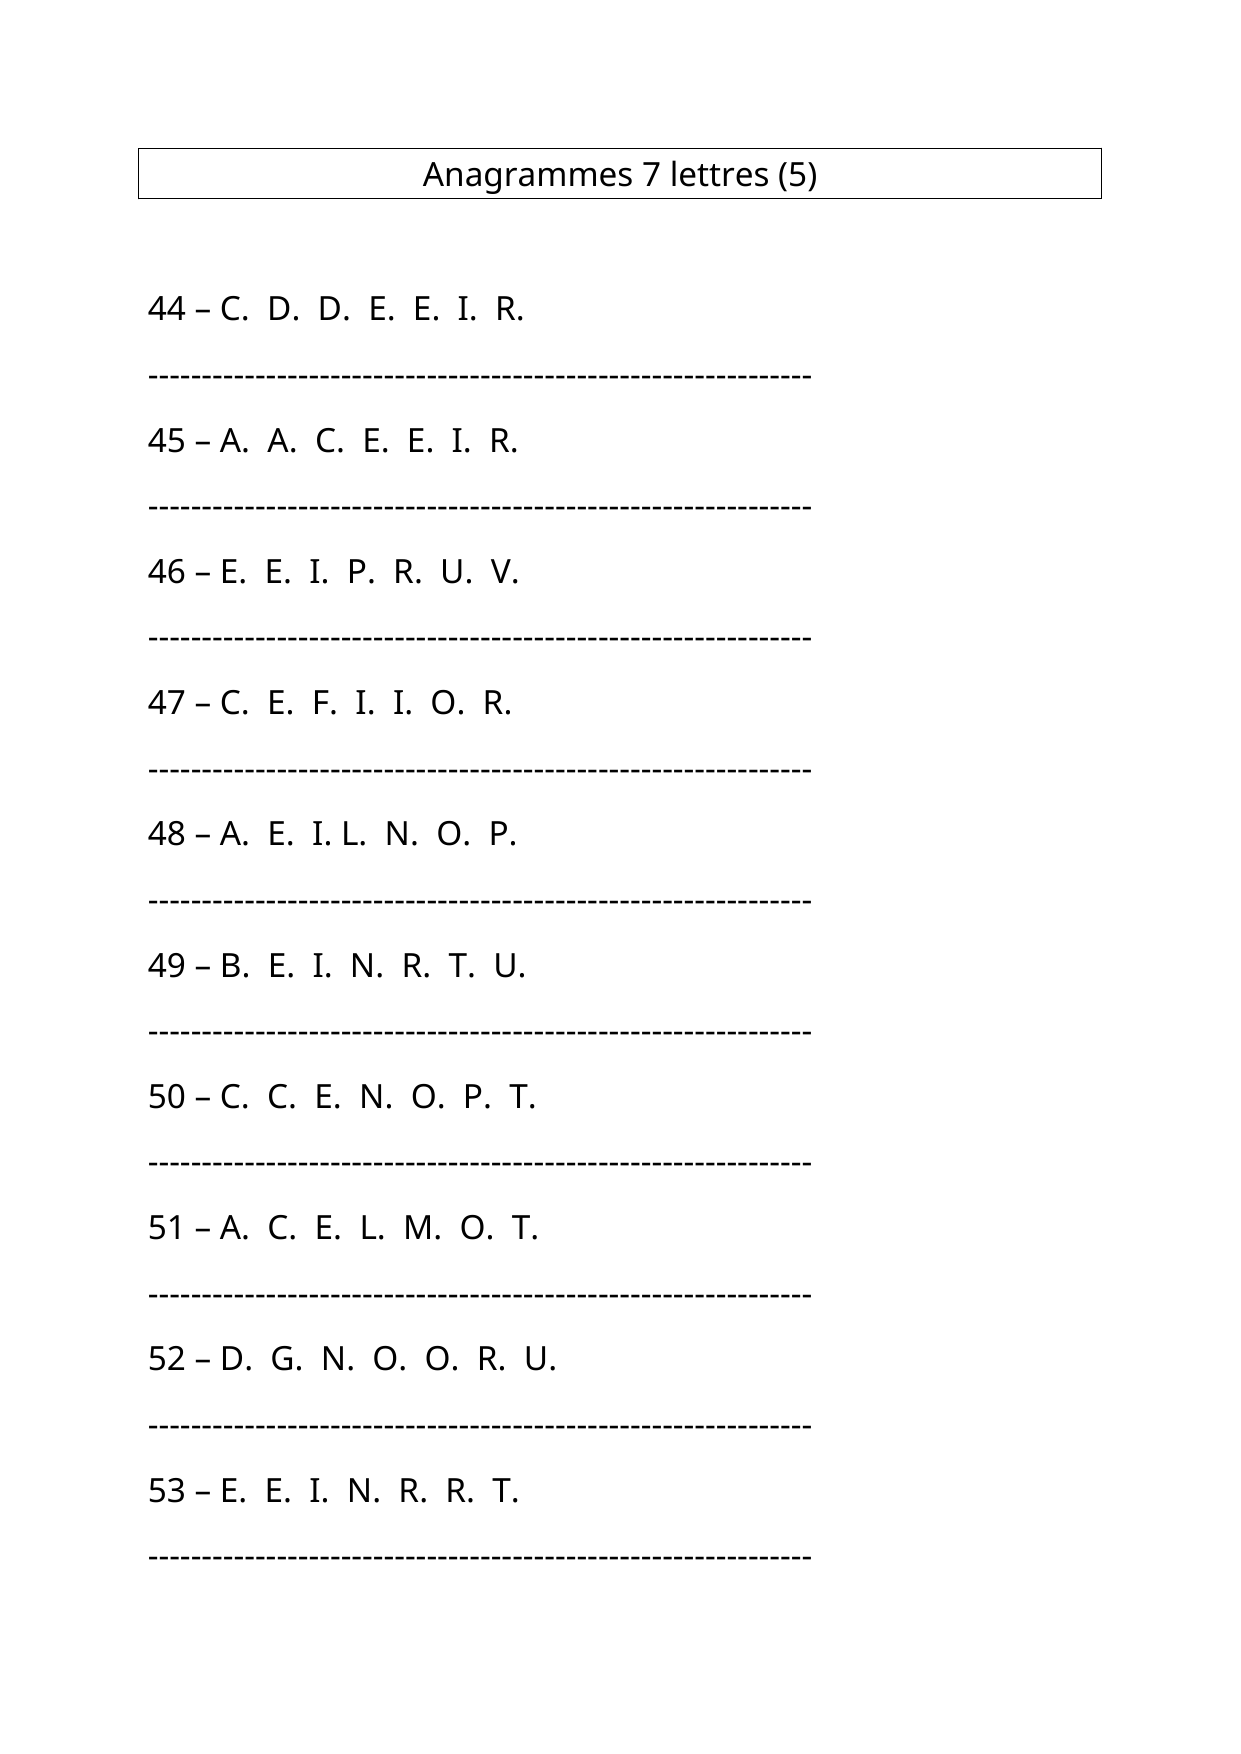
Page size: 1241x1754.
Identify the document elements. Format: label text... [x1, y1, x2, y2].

text 47 – C. E. F. I. I. O. R. [148, 679, 1093, 724]
text -------------------------------------------------------------- [148, 876, 1093, 921]
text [148, 1401, 1093, 1446]
text 45 – A. A. C. E. E. I. R. [148, 416, 1093, 462]
text -------------------------------------------------------------- [148, 1007, 1093, 1052]
text 44 – C. D. D. E. E. I. R. [148, 285, 1093, 331]
text 52 – D. G. N. O. O. R. U. [148, 1335, 1093, 1381]
text -------------------------------------------------------------- [148, 351, 1093, 396]
text 49 – B. E. I. N. R. T. U. [148, 941, 1093, 987]
text -------------------------------------------------------------- [148, 1269, 1093, 1315]
text 51 – A. C. E. L. M. O. T. [148, 1204, 1093, 1249]
text 48 – A. E. I. L. N. O. P. [148, 810, 1093, 856]
text Anagrammes 7 lettres (5) [139, 149, 1101, 198]
text 50 – C. C. E. N. O. P. T. [148, 1073, 1093, 1118]
text -------------------------------------------------------------- [148, 613, 1093, 659]
text -------------------------------------------------------------- [148, 744, 1093, 790]
text 53 – E. E. I. N. R. R. T. [148, 1466, 1093, 1512]
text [148, 1532, 1093, 1577]
text -------------------------------------------------------------- [148, 1138, 1093, 1184]
text 46 – E. E. I. P. R. U. V. [148, 548, 1093, 593]
text -------------------------------------------------------------- [148, 482, 1093, 527]
